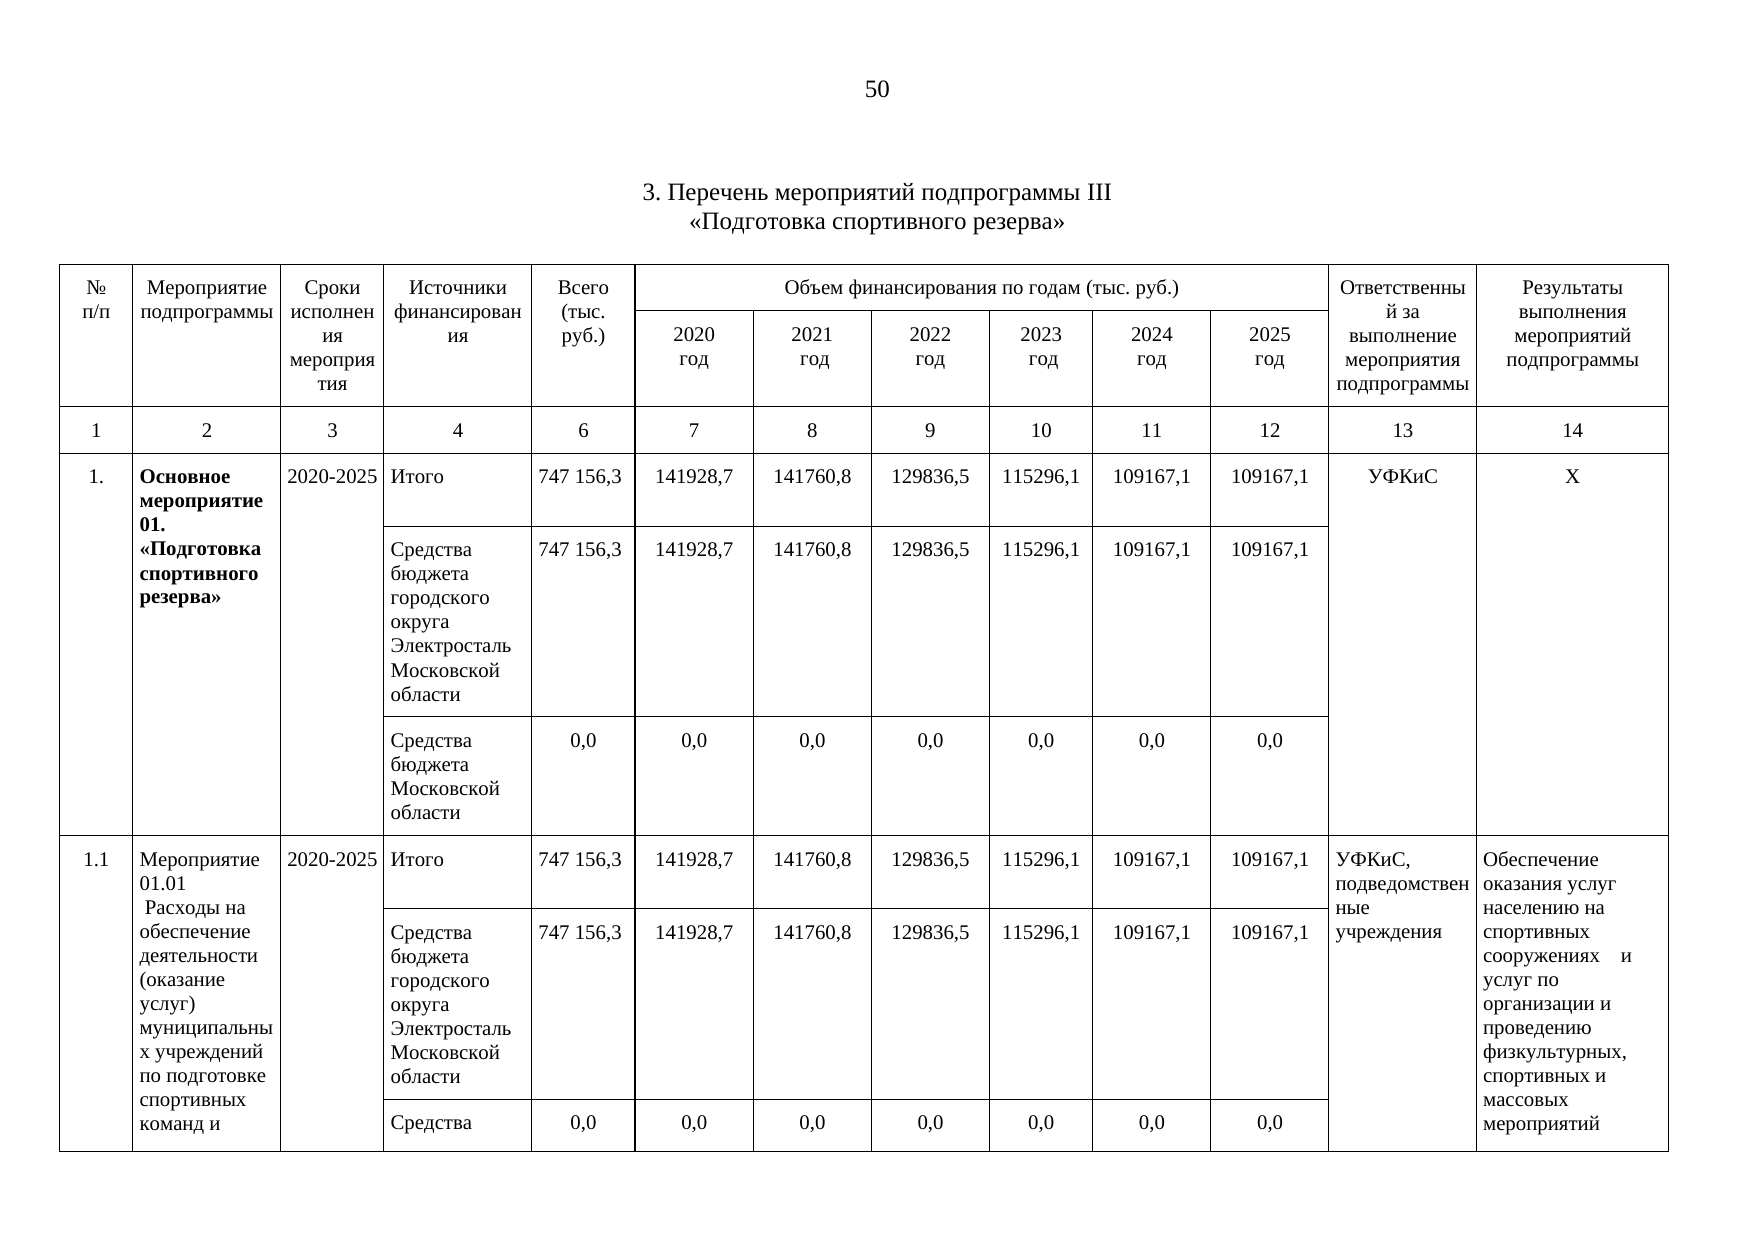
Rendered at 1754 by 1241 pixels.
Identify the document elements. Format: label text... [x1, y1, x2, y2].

table_header Источники финансирования [384, 265, 531, 406]
table_cell 0,0 [1211, 1100, 1328, 1151]
table_cell 0,0 [636, 717, 753, 835]
table_cell 3 [281, 407, 383, 452]
table_cell 2 [133, 407, 280, 452]
table_cell Х [1477, 454, 1668, 835]
table_cell 2023 год [990, 311, 1092, 406]
table_cell Основное мероприятие 01. «Подготовка спортивного резерва» [133, 454, 280, 835]
table_cell 0,0 [872, 717, 989, 835]
table_cell Средства бюджета городского округа Электросталь Московской области [384, 527, 531, 716]
text «Подготовка спортивного резерва» [118, 206, 1636, 235]
table_cell 1 [60, 407, 132, 452]
table_cell 115296,1 [990, 836, 1092, 908]
table_cell 2021 год [754, 311, 871, 406]
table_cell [384, 909, 531, 1099]
table_cell 129836,5 [872, 836, 989, 908]
table_cell 7 [636, 407, 753, 452]
text 3. Перечень мероприятий подпрограммы III [118, 177, 1636, 206]
table_cell 0,0 [754, 717, 871, 835]
table_cell 109167,1 [1093, 909, 1210, 1099]
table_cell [384, 1100, 531, 1151]
table_cell Итого [384, 454, 531, 526]
table_cell УФКиС, подведомственные учреждения [1329, 836, 1476, 1151]
table_cell 115296,1 [990, 909, 1092, 1099]
table_cell 2020 год [636, 311, 753, 406]
table_cell 6 [532, 407, 634, 452]
table_cell 13 [1329, 407, 1476, 452]
table_header Результаты выполнения мероприятий подпрограммы [1477, 265, 1668, 406]
table_header Всего (тыс. руб.) [532, 265, 634, 406]
table_cell 2022 год [872, 311, 989, 406]
table_cell 2025 год [1211, 311, 1328, 406]
table_cell 747 156,3 [532, 836, 634, 908]
table_cell 141760,8 [754, 909, 871, 1099]
table_cell 2020-2025 [281, 454, 383, 835]
table_cell 747 156,3 [532, 909, 634, 1099]
table_cell 0,0 [872, 1100, 989, 1151]
table_cell 747 156,3 [532, 454, 634, 526]
table_cell 0,0 [990, 1100, 1092, 1151]
table_cell Средства бюджета Московской области [384, 717, 531, 835]
table_cell 14 [1477, 407, 1668, 452]
table_cell 0,0 [532, 717, 634, 835]
table_cell 109167,1 [1211, 836, 1328, 908]
table_cell 0,0 [754, 1100, 871, 1151]
table_cell УФКиС [1329, 454, 1476, 835]
table_header Объем финансирования по годам (тыс. руб.) [636, 265, 1328, 310]
table_cell 129836,5 [872, 909, 989, 1099]
table_cell 0,0 [1093, 717, 1210, 835]
table_cell 11 [1093, 407, 1210, 452]
table_cell Итого [384, 836, 531, 908]
table_cell 109167,1 [1093, 836, 1210, 908]
table_cell Обеспечение оказания услуг населению на спортивных сооружениях и услуг по организации и проведению физкультурных, спортивных и массовых мероприятий [1477, 836, 1668, 1151]
table_cell 141928,7 [636, 454, 753, 526]
table_cell 1. [60, 454, 132, 835]
table_cell 109167,1 [1093, 527, 1210, 716]
table_cell 129836,5 [872, 454, 989, 526]
table_cell 141928,7 [636, 836, 753, 908]
table_cell 8 [754, 407, 871, 452]
table_cell 0,0 [532, 1100, 634, 1151]
table_cell 2024 год [1093, 311, 1210, 406]
table_cell 109167,1 [1211, 909, 1328, 1099]
table_cell 129836,5 [872, 527, 989, 716]
table_cell 141760,8 [754, 527, 871, 716]
table_cell 0,0 [636, 1100, 753, 1151]
table_cell 115296,1 [990, 527, 1092, 716]
table_cell 0,0 [1093, 1100, 1210, 1151]
table_header Ответственный за выполнение мероприятия подпрограммы [1329, 265, 1476, 406]
table_cell 9 [872, 407, 989, 452]
table_cell 10 [990, 407, 1092, 452]
table_header № п/п [60, 265, 132, 406]
table_cell 4 [384, 407, 531, 452]
table_cell 12 [1211, 407, 1328, 452]
table_cell 141928,7 [636, 527, 753, 716]
table_cell 2020-2025 [281, 836, 383, 1151]
table_cell 141928,7 [636, 909, 753, 1099]
table_cell 141760,8 [754, 454, 871, 526]
table_cell 0,0 [990, 717, 1092, 835]
table_cell 109167,1 [1093, 454, 1210, 526]
table_cell 109167,1 [1211, 454, 1328, 526]
table_cell 109167,1 [1211, 527, 1328, 716]
table_header Мероприятие подпрограммы [133, 265, 280, 406]
table_cell Мероприятие 01.01 Расходы на обеспечение деятельности (оказание услуг) муниципальных учреждений по подготовке спортивных команд и спортивного резерва [133, 836, 280, 1151]
table_header Сроки исполнения мероприятия [281, 265, 383, 406]
table_cell 0,0 [1211, 717, 1328, 835]
table_cell 115296,1 [990, 454, 1092, 526]
table_cell 1.1 [60, 836, 132, 1151]
table_cell 747 156,3 [532, 527, 634, 716]
table_cell 141760,8 [754, 836, 871, 908]
